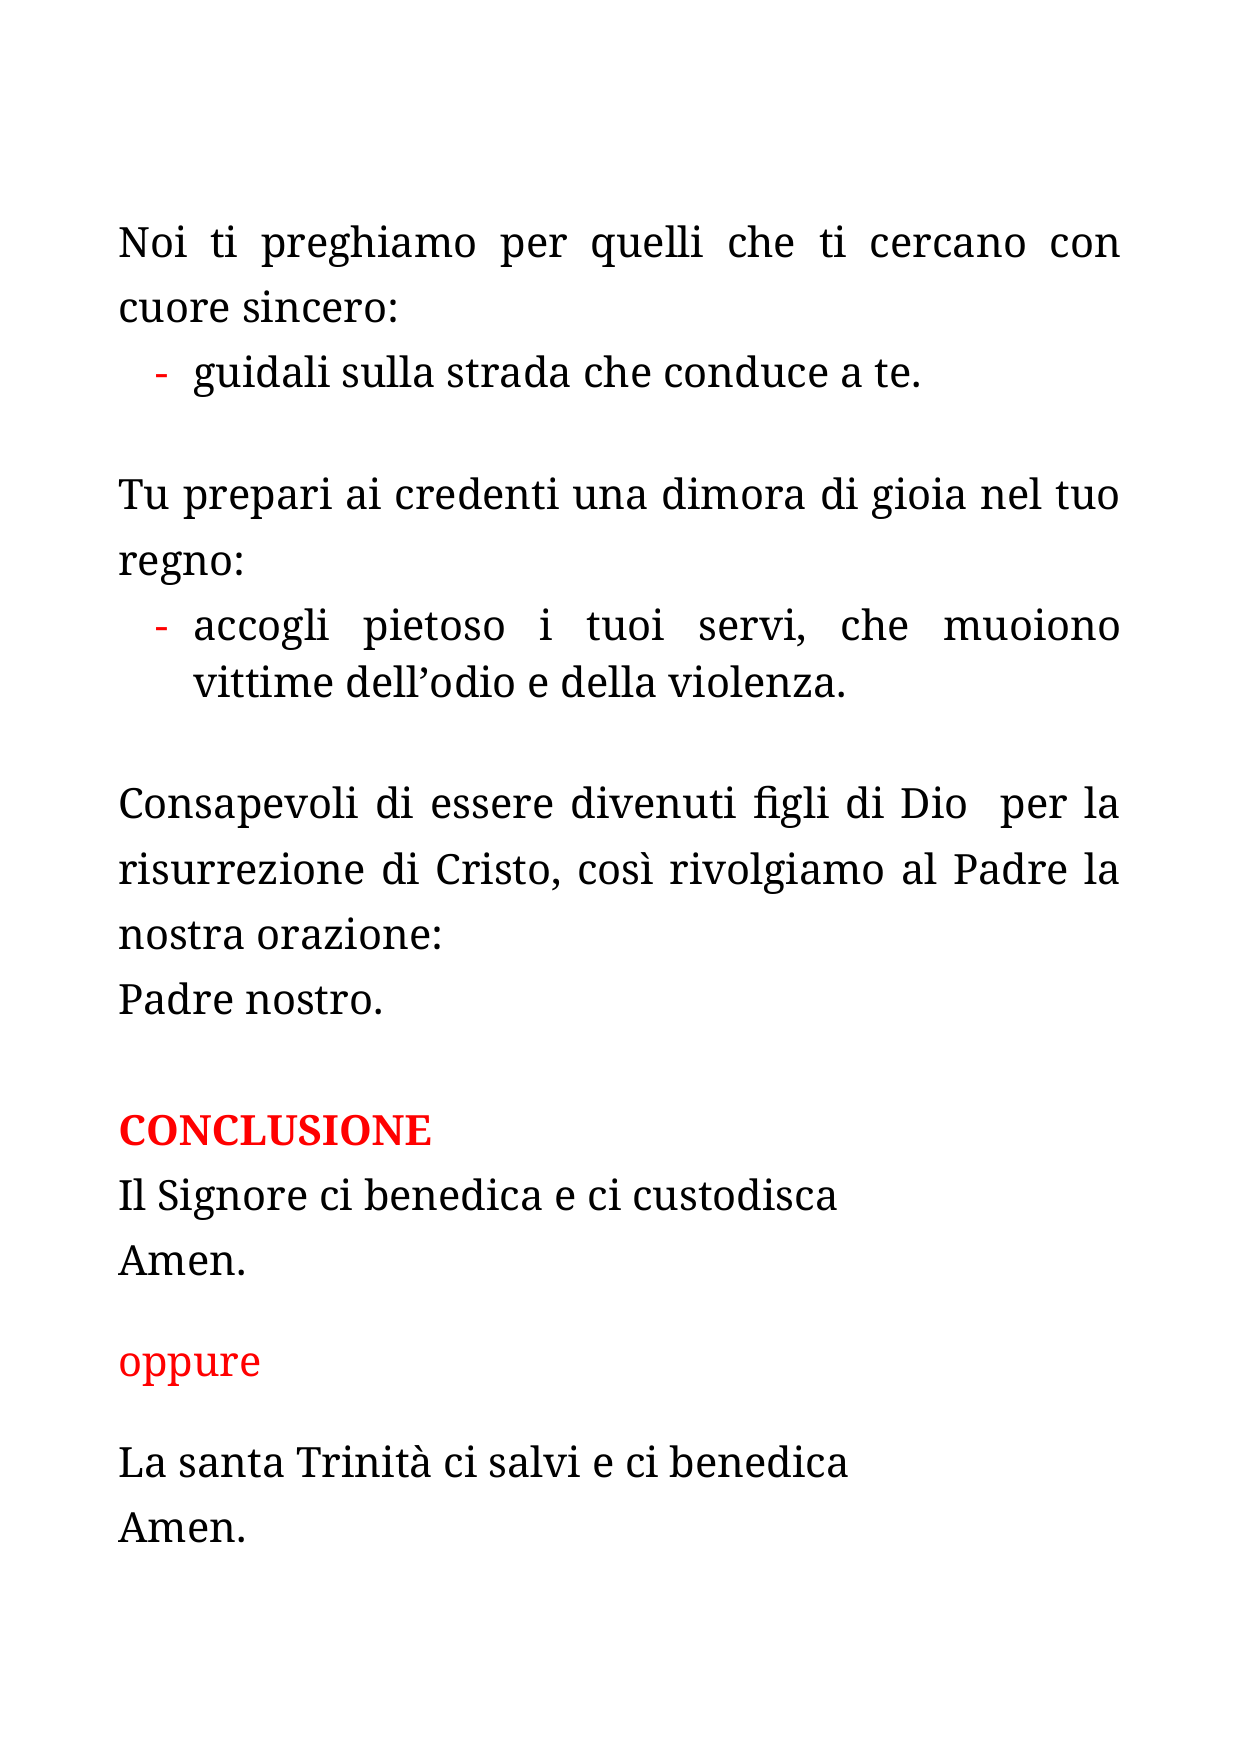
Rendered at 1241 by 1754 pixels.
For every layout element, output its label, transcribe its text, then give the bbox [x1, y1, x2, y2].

text La santa Trinità ci salvi e ci benedica [118, 1433, 1122, 1490]
list guidali sulla strada che conduce a te. [156, 343, 1122, 400]
text Padre nostro. [118, 970, 1122, 1027]
text Il Signore ci benedica e ci custodisca [118, 1166, 1122, 1222]
text Amen. [118, 1231, 1122, 1288]
text Amen. [118, 1498, 1122, 1555]
text Tu prepari ai credenti una dimora di gioia nel tuo regno: [118, 465, 1122, 587]
text Noi ti preghiamo per quelli che ti cercano con cuore sincero: [118, 213, 1122, 335]
text oppure [118, 1332, 1122, 1389]
text CONCLUSIONE [118, 1100, 1122, 1157]
list accogli pietoso i tuoi servi, che muoiono vittime dell’odio e della violenza. [156, 596, 1122, 709]
text Consapevoli di essere divenuti figli di Dio per la risurrezione di Cristo, così rivolgiamo al Padre la nostra orazione: [118, 774, 1122, 962]
